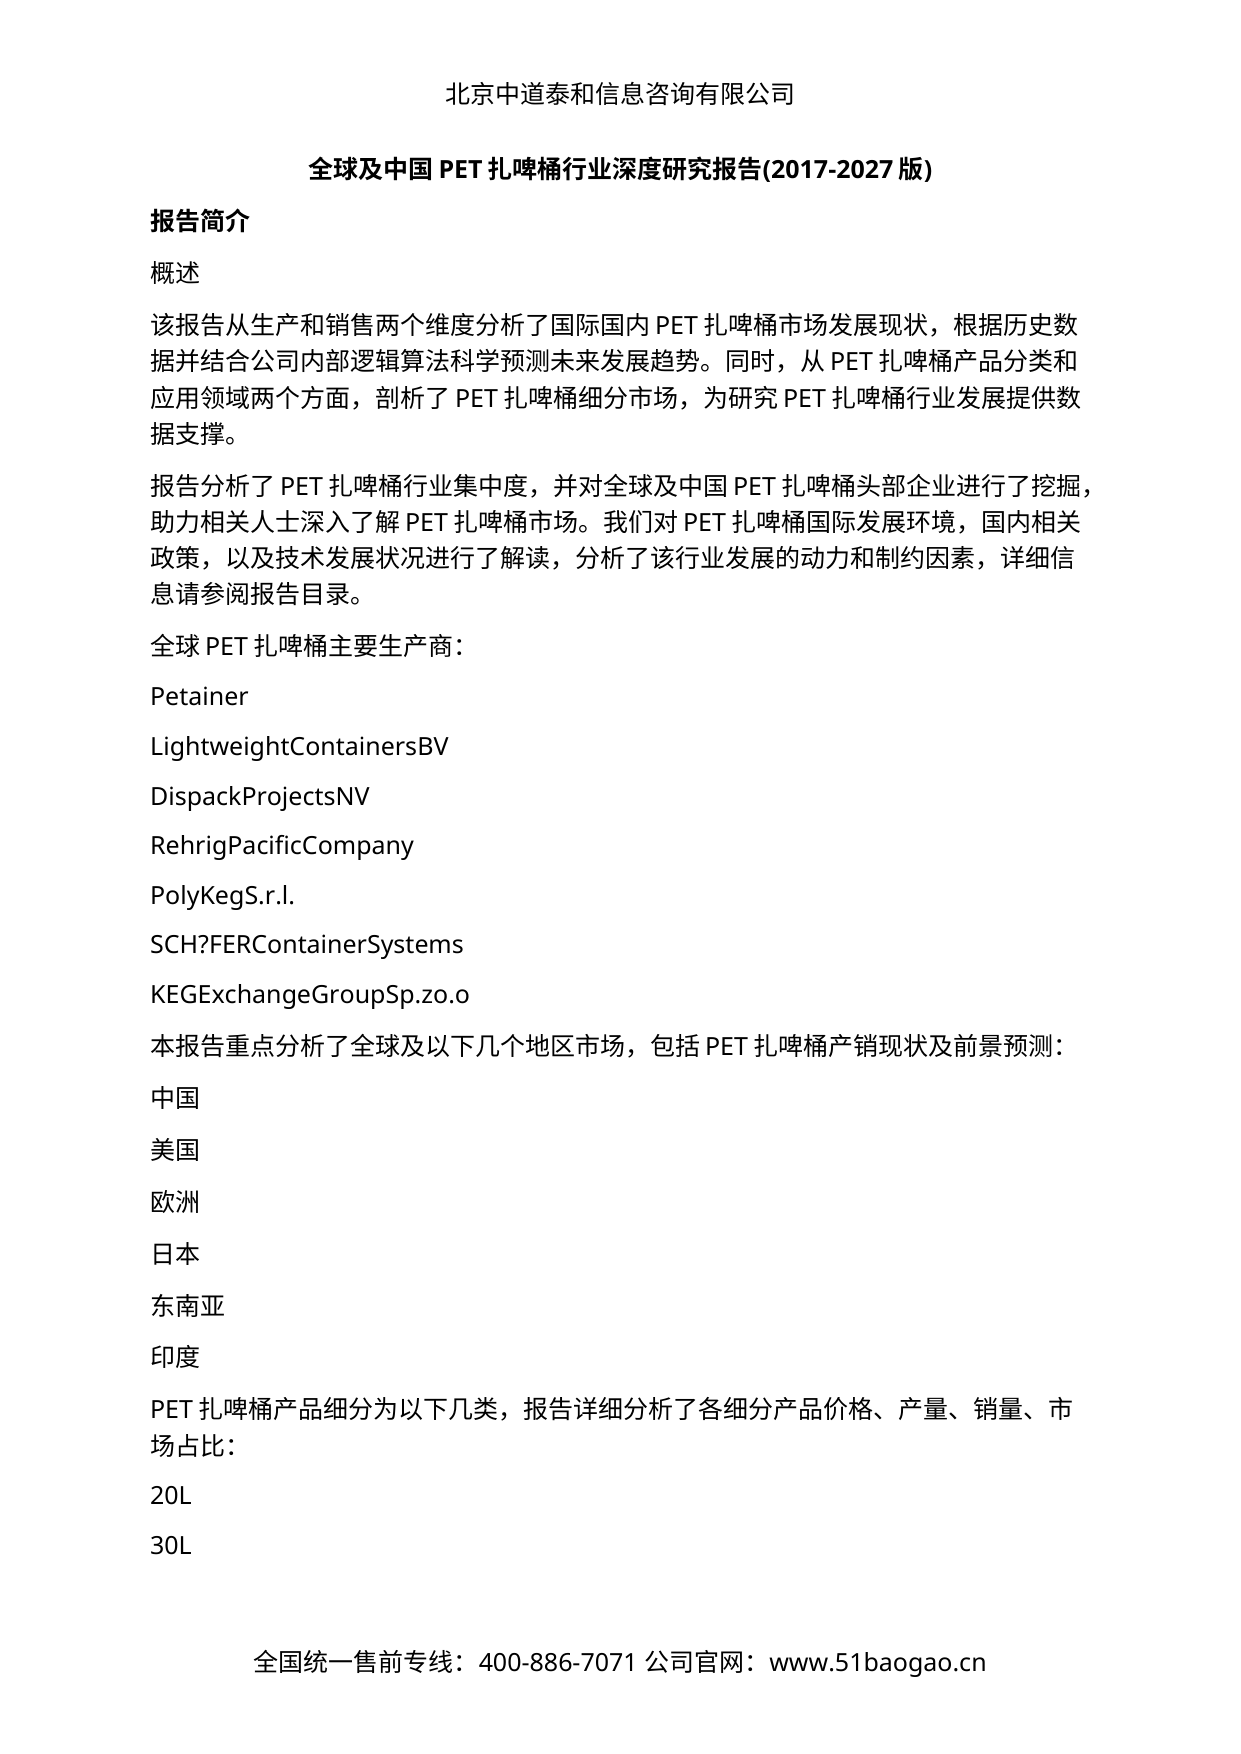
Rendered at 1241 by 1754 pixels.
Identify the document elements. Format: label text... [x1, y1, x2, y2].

text 欧洲 [150, 1182, 1090, 1218]
text LightweightContainersBV [150, 728, 1090, 762]
text 东南亚 [150, 1286, 1090, 1322]
text 中国 [150, 1078, 1090, 1115]
text SCH?FERContainerSystems [150, 927, 1090, 961]
text 报告简介 [150, 202, 1090, 238]
text RehrigPacificCompany [150, 828, 1090, 862]
text KEGExchangeGroupSp.zo.o [150, 977, 1090, 1011]
text DispackProjectsNV [150, 778, 1090, 812]
text 30L [150, 1527, 1090, 1562]
text 美国 [150, 1130, 1090, 1167]
text 全球及中国PET扎啤桶行业深度研究报告(2017-2027版) [150, 150, 1090, 186]
text 本报告重点分析了全球及以下几个地区市场，包括PET扎啤桶产销现状及前景预测： [150, 1027, 1090, 1063]
text 20L [150, 1478, 1090, 1512]
text 日本 [150, 1234, 1090, 1270]
text PolyKegS.r.l. [150, 877, 1090, 912]
text 该报告从生产和销售两个维度分析了国际国内PET扎啤桶市场发展现状，根据历史数据并结合公司内部逻辑算法科学预测未来发展趋势。同时，从PET扎啤桶产品分类和应用领域两个方面，剖析了PET扎啤桶细分市场，为研究PET扎啤桶行业发展提供数据支撑。 [150, 306, 1090, 451]
text 全球PET扎啤桶主要生产商： [150, 627, 1090, 663]
text PET扎啤桶产品细分为以下几类，报告详细分析了各细分产品价格、产量、销量、市场占比： [150, 1390, 1090, 1462]
text 报告分析了PET扎啤桶行业集中度，并对全球及中国PET扎啤桶头部企业进行了挖掘，助力相关人士深入了解PET扎啤桶市场。我们对PET扎啤桶国际发展环境，国内相关政策，以及技术发展状况进行了解读，分析了该行业发展的动力和制约因素，详细信息请参阅报告目录。 [150, 466, 1090, 611]
text 概述 [150, 254, 1090, 290]
text Petainer [150, 679, 1090, 713]
text 印度 [150, 1338, 1090, 1374]
